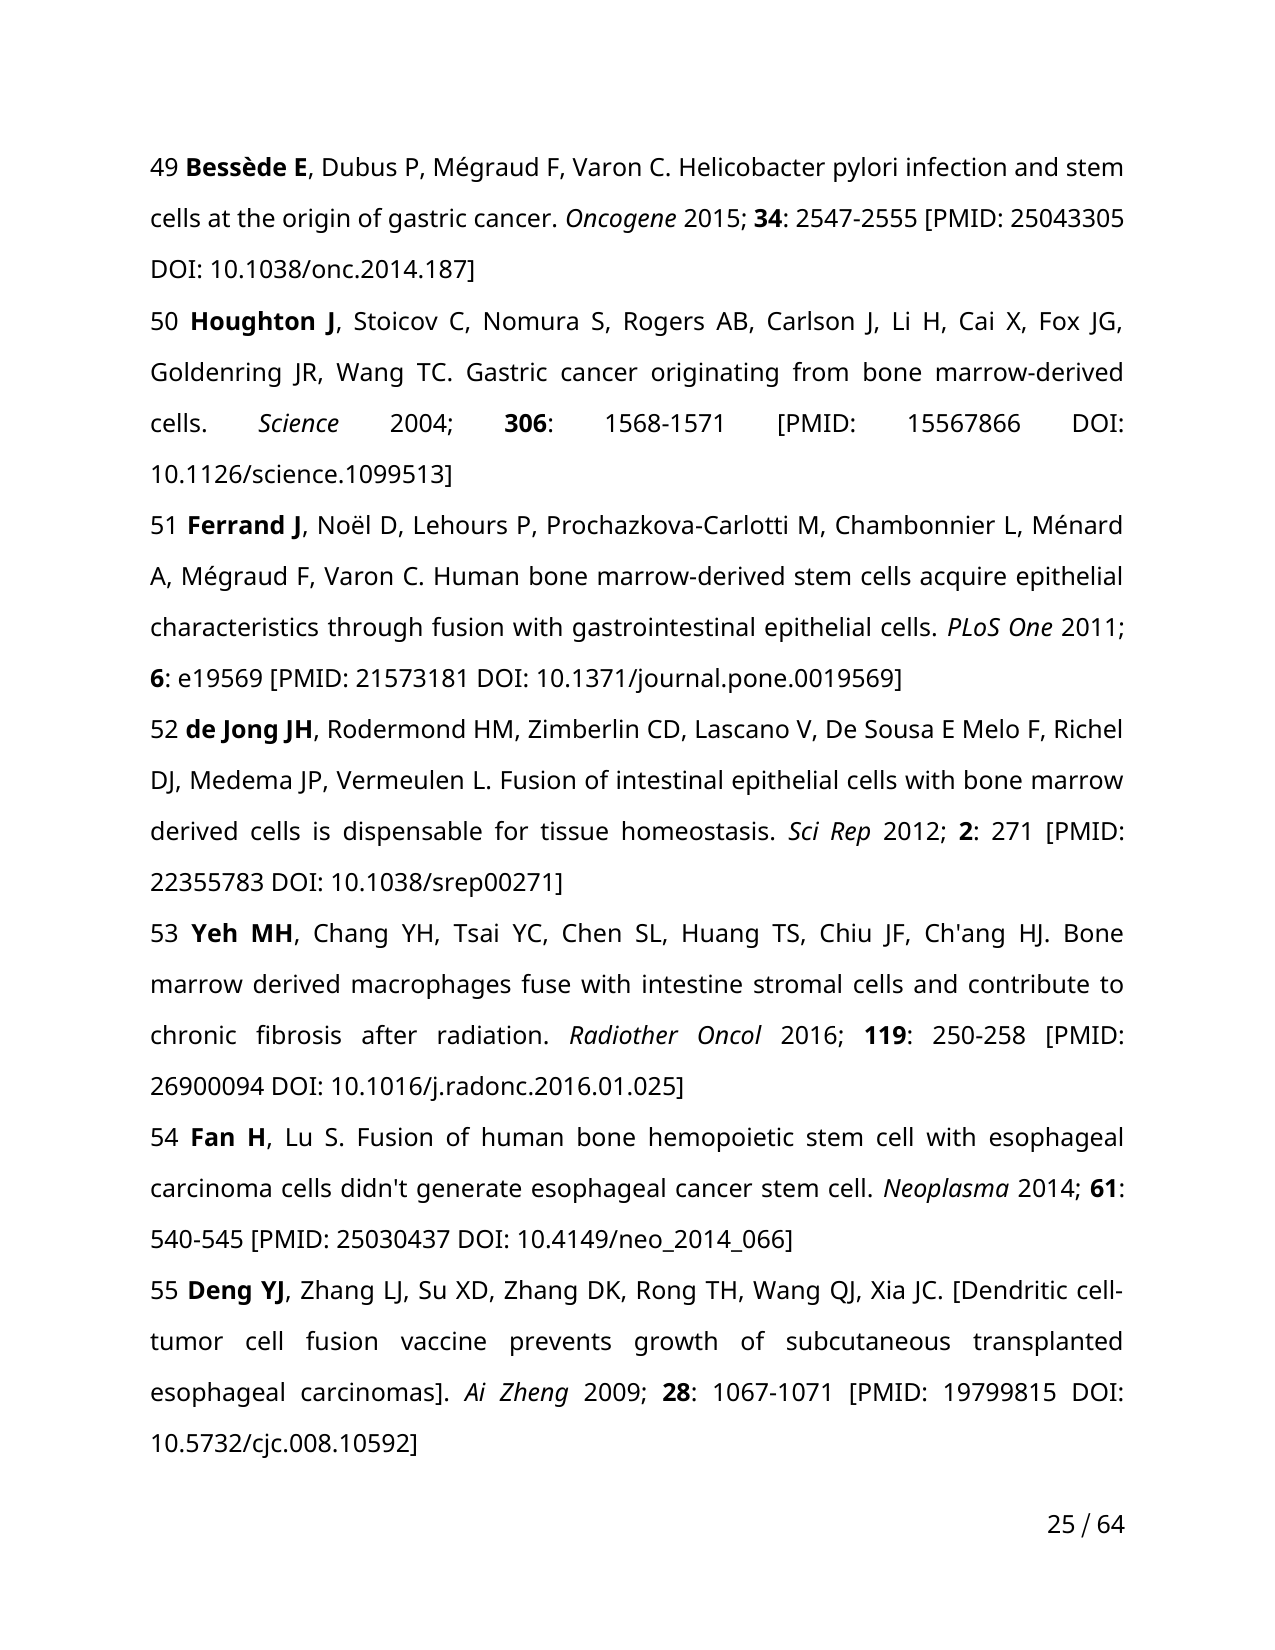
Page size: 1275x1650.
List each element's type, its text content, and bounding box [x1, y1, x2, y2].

text 53 Yeh MH, Chang YH, Tsai YC, Chen SL, Huang TS, Chiu JF, Ch'ang HJ. Bone marrow derived macrophages fuse with intestine stromal cells and contribute to chronic fibrosis after radiation. Radiother Oncol 2016; 119: 250-258 [PMID: 26900094 DOI: 10.1016/j.radonc.2016.01.025] [150, 916, 1125, 1103]
text 54 Fan H, Lu S. Fusion of human bone hemopoietic stem cell with esophageal carcinoma cells didn't generate esophageal cancer stem cell. Neoplasma 2014; 61: 540-545 [PMID: 25030437 DOI: 10.4149/neo_2014_066] [150, 1120, 1125, 1256]
text 51 Ferrand J, Noël D, Lehours P, Prochazkova-Carlotti M, Chambonnier L, Ménard A, Mégraud F, Varon C. Human bone marrow-derived stem cells acquire epithelial characteristics through fusion with gastrointestinal epithelial cells. PLoS One 2011; 6: e19569 [PMID: 21573181 DOI: 10.1371/journal.pone.0019569] [150, 507, 1125, 694]
text 49 Bessède E, Dubus P, Mégraud F, Varon C. Helicobacter pylori infection and stem cells at the origin of gastric cancer. Oncogene 2015; 34: 2547-2555 [PMID: 25043305 DOI: 10.1038/onc.2014.187] [150, 150, 1125, 286]
text 50 Houghton J, Stoicov C, Nomura S, Rogers AB, Carlson J, Li H, Cai X, Fox JG, Goldenring JR, Wang TC. Gastric cancer originating from bone marrow-derived cells. Science 2004; 306: 1568-1571 [PMID: 15567866 DOI: 10.1126/science.1099513] [150, 303, 1125, 490]
text 55 Deng YJ, Zhang LJ, Su XD, Zhang DK, Rong TH, Wang QJ, Xia JC. [Dendritic cell-tumor cell fusion vaccine prevents growth of subcutaneous transplanted esophageal carcinomas]. Ai Zheng 2009; 28: 1067-1071 [PMID: 19799815 DOI: 10.5732/cjc.008.10592] [150, 1273, 1125, 1460]
text 52 de Jong JH, Rodermond HM, Zimberlin CD, Lascano V, De Sousa E Melo F, Richel DJ, Medema JP, Vermeulen L. Fusion of intestinal epithelial cells with bone marrow derived cells is dispensable for tissue homeostasis. Sci Rep 2012; 2: 271 [PMID: 22355783 DOI: 10.1038/srep00271] [150, 711, 1125, 899]
